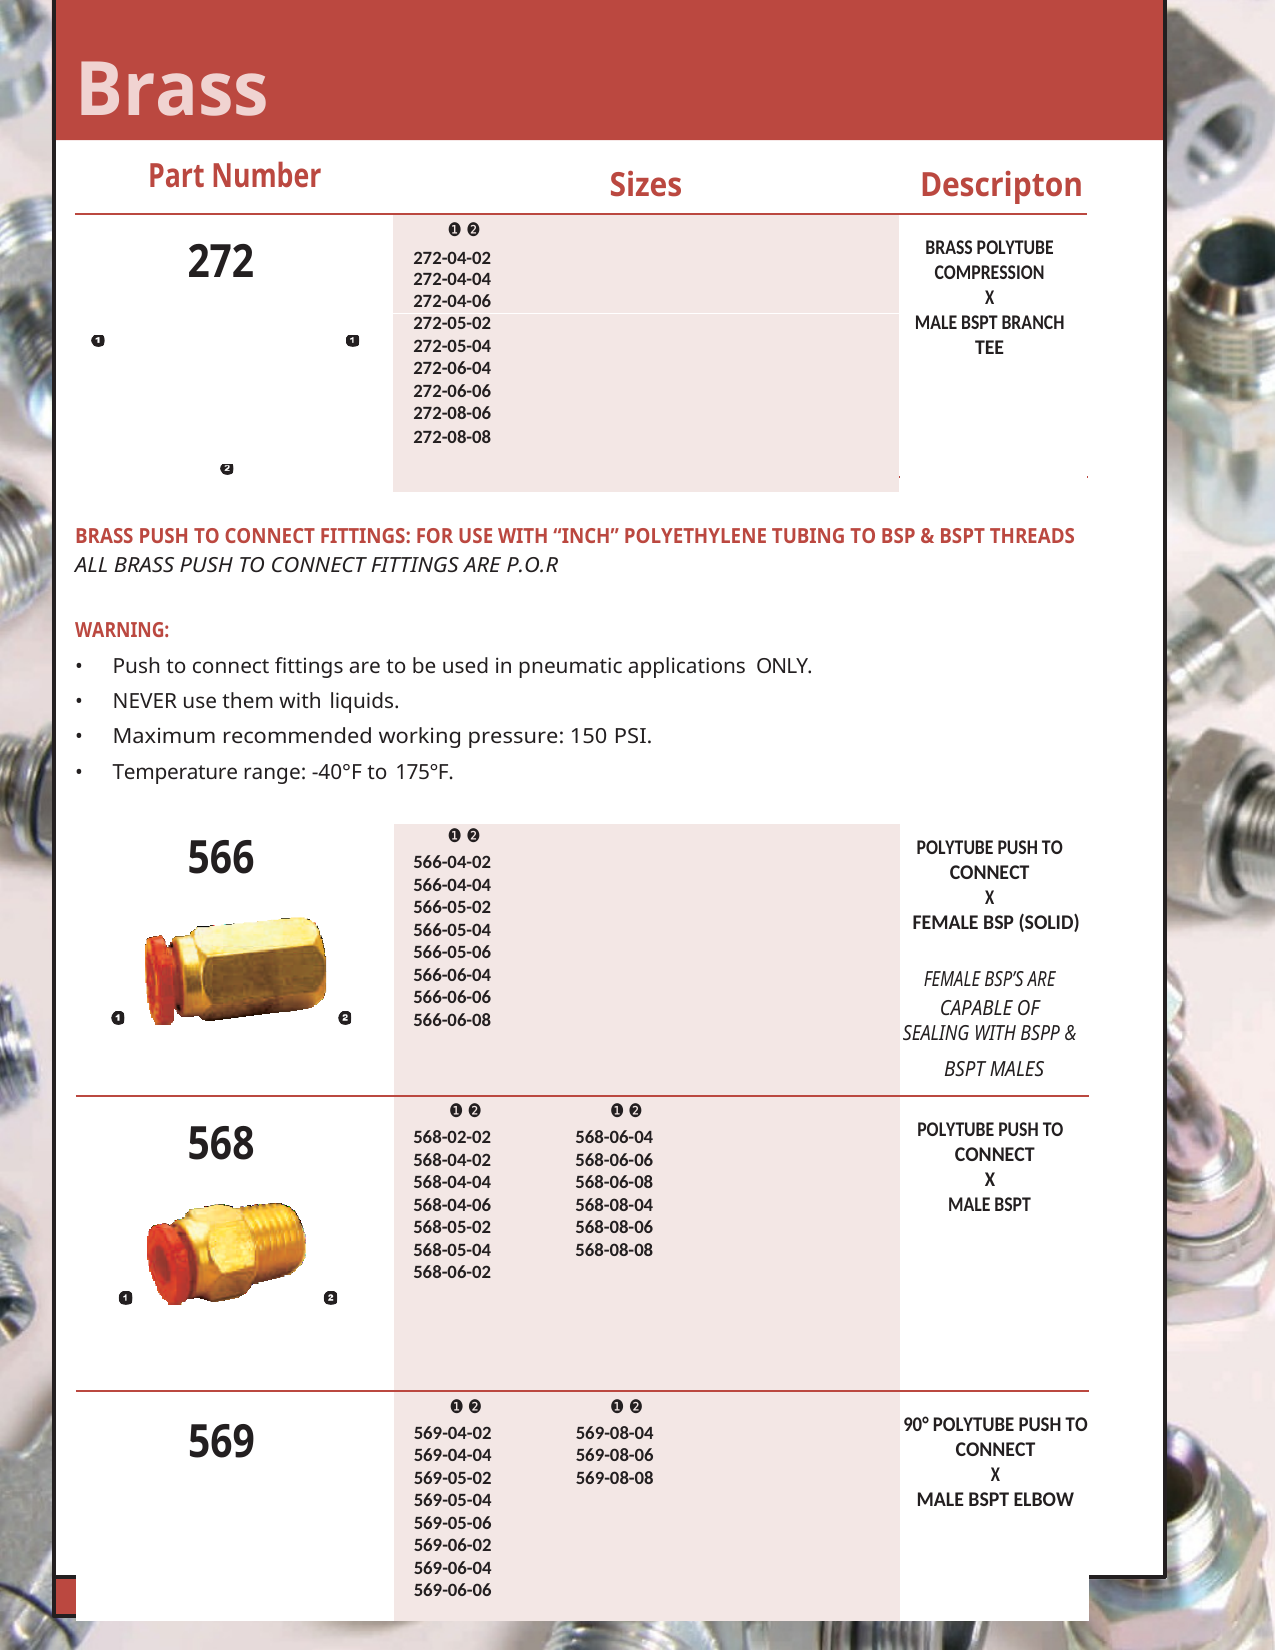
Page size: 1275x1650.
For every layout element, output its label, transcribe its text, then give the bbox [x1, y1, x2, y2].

text Part Number [148, 152, 325, 197]
picture [346, 335, 360, 347]
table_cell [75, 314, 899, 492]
picture [118, 1291, 133, 1305]
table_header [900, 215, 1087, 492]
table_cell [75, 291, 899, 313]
text WARNING: [75, 615, 1231, 643]
picture [220, 464, 234, 475]
text Descripton [920, 161, 1231, 206]
picture [0, 0, 1275, 1650]
text BRASS PUSH TO CONNECT FITTINGS: FOR USE WITH “INCH” POLYETHYLENE TUBING TO BSP & BSPT THREADS [75, 521, 1231, 549]
picture [338, 1011, 352, 1025]
picture [91, 335, 105, 347]
list Maximum recommended working pressure: 150 PSI. [75, 722, 1231, 750]
list Push to connect fittings are to be used in pneumatic applications ONLY. [75, 651, 1231, 679]
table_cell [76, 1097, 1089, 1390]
text ALL BRASS PUSH TO CONNECT FITTINGS ARE P.O.R [75, 550, 1231, 579]
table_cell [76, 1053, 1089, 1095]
list Temperature range: -40°F to 175°F. [75, 757, 1231, 786]
list NEVER use them with liquids. [75, 686, 1231, 714]
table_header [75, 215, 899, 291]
picture [143, 915, 327, 1025]
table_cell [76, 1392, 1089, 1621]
picture [323, 1291, 338, 1305]
text Sizes [609, 161, 688, 206]
text Brass [75, 36, 325, 138]
picture [145, 1201, 306, 1305]
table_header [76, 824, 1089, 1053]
picture [111, 1011, 125, 1025]
